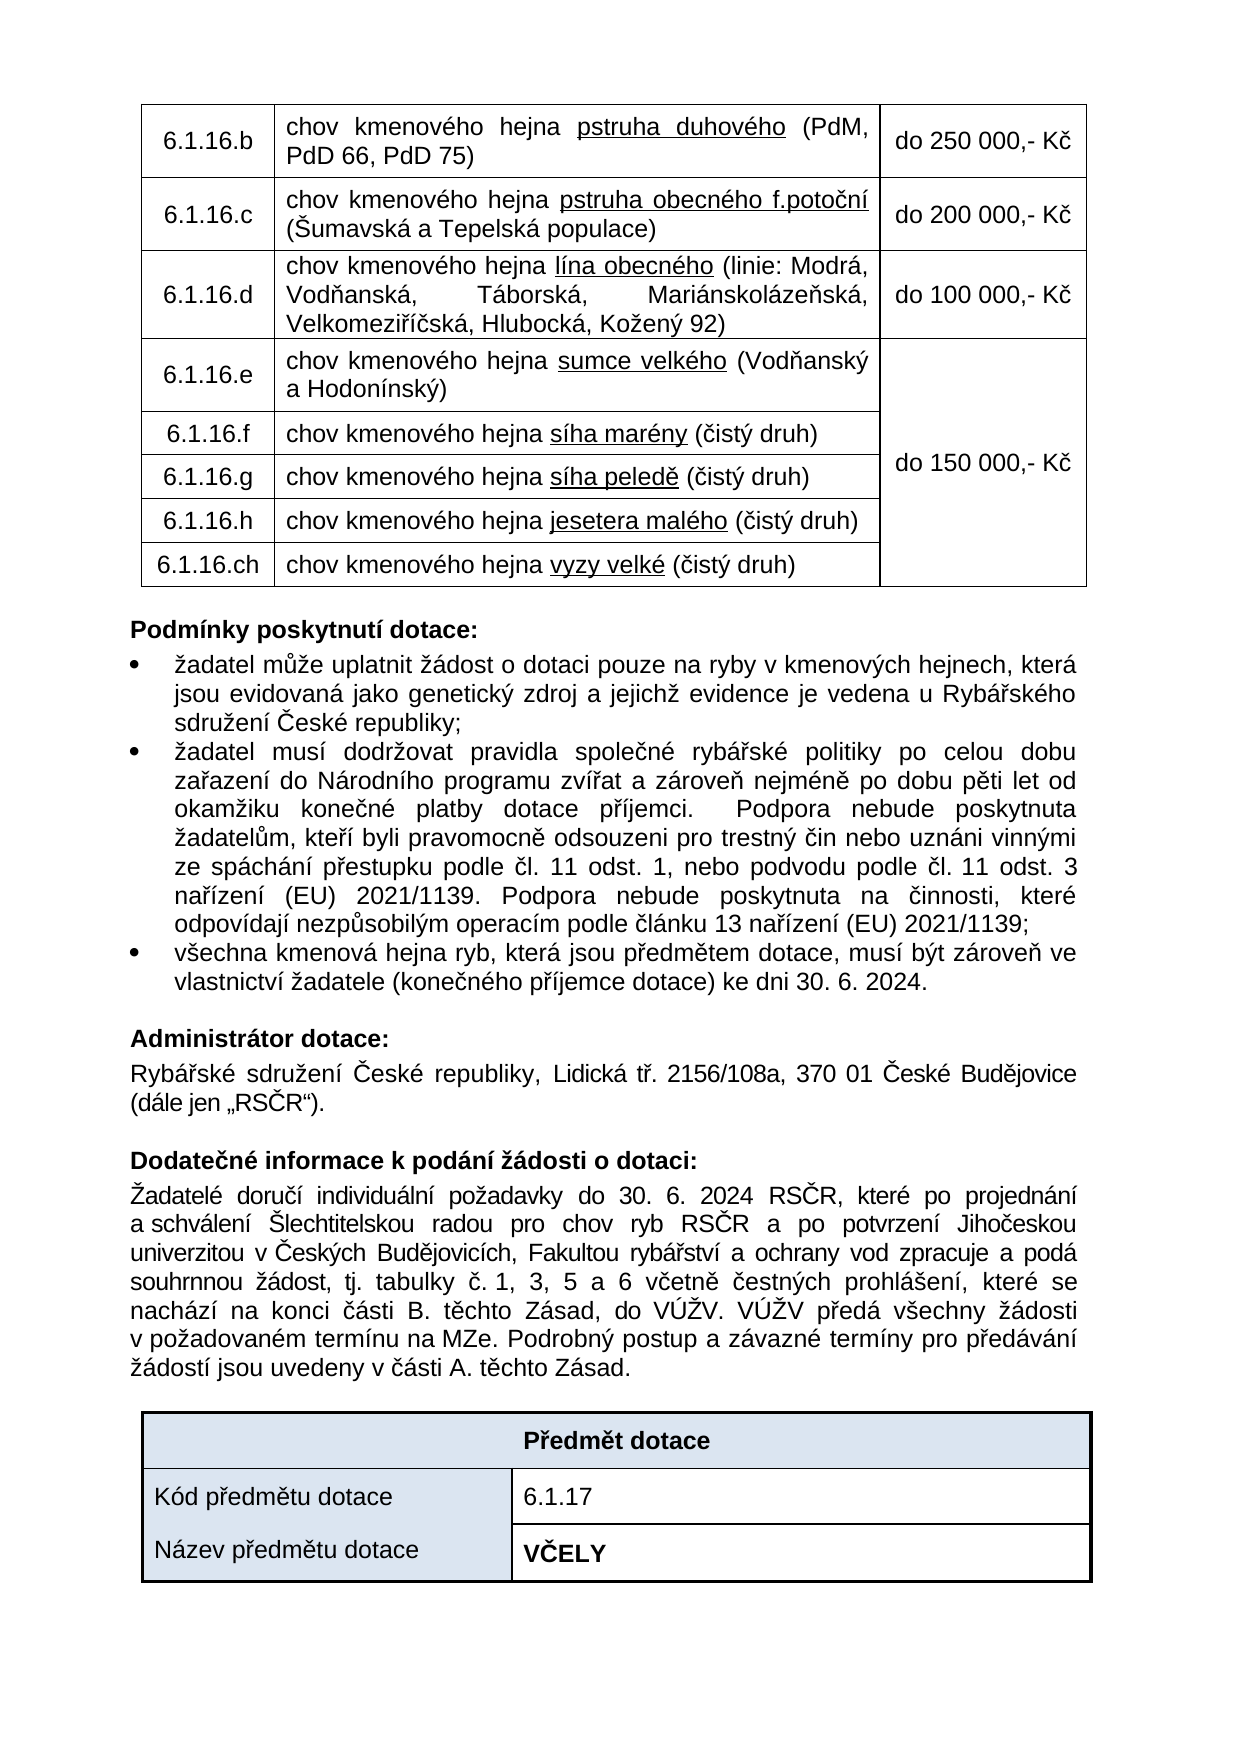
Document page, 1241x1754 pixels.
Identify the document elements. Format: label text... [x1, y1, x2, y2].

table_cell chov kmenového hejna jesetera malého (čistý druh) [275, 499, 879, 542]
table_cell 6.1.16.g [142, 455, 274, 498]
text Rybářské sdružení České republiky, Lidická tř. 2156/108a, 370 01 České Budějovice (dále jen „RSČR“). [130, 1059, 1078, 1117]
table_cell chov kmenového hejna síha peledě (čistý druh) [275, 455, 879, 498]
table_header Předmět dotace [144, 1414, 1089, 1468]
table_cell do 100 000,- Kč [881, 251, 1086, 337]
table_cell do 150 000,- Kč [881, 339, 1086, 586]
table_cell chov kmenového hejna pstruha obecného f.potoční (Šumavská a Tepelská populace) [275, 178, 879, 250]
table_cell 6.1.17 [513, 1469, 1089, 1523]
table_cell 6.1.16.ch [142, 543, 274, 586]
table_cell chov kmenového hejna síha marény (čistý druh) [275, 412, 879, 454]
table_cell chov kmenového hejna vyzy velké (čistý druh) [275, 543, 879, 586]
table_cell 6.1.16.d [142, 251, 274, 337]
text Administrátor dotace: [130, 1024, 1078, 1053]
table_cell 6.1.16.e [142, 339, 274, 411]
table_cell 6.1.16.c [142, 178, 274, 250]
table_cell do 250 000,- Kč [881, 105, 1086, 177]
text Dodatečné informace k podání žádosti o dotaci: [130, 1146, 1078, 1174]
text Žadatelé doručí individuální požadavky do 30. 6. 2024 RSČR, které po projednání a schválení Šlechtitelskou radou pro chov ryb RSČR a po potvrzení Jihočeskou univerzitou v Českých Budějovicích, Fakultou rybářství a ochrany vod zpracuje a podá souhrnnou žádost, tj. tabulky č. 1, 3, 5 a 6 včetně čestných prohlášení, které se nachází na konci části B. těchto Zásad, do VÚŽV. VÚŽV předá všechny žádosti v požadovaném termínu na MZe. Podrobný postup a závazné termíny pro předávání žádostí jsou uvedeny v části A. těchto Zásad. [130, 1181, 1078, 1382]
text Podmínky poskytnutí dotace: [130, 615, 1078, 644]
table_cell 6.1.16.f [142, 412, 274, 454]
table_cell chov kmenového hejna pstruha duhového (PdM, PdD 66, PdD 75) [275, 105, 879, 177]
table_cell chov kmenového hejna lína obecného (linie: Modrá, Vodňanská, Táborská, Mariánskolázeňská, Velkomeziříčská, Hlubocká, Kožený 92) [275, 251, 879, 337]
table_cell 6.1.16.h [142, 499, 274, 542]
table_cell 6.1.16.b [142, 105, 274, 177]
table_cell Kód předmětu dotace Název předmětu dotace [144, 1469, 511, 1580]
list žadatel může uplatnit žádost o dotaci pouze na ryby v kmenových hejnech, která jsou evidovaná jako genetický zdroj a jejichž evidence je vedena u Rybářského sdružení České republiky; [130, 650, 1078, 737]
table_cell do 200 000,- Kč [881, 178, 1086, 250]
list žadatel musí dodržovat pravidla společné rybářské politiky po celou dobu zařazení do Národního programu zvířat a zároveň nejméně po dobu pěti let od okamžiku konečné platby dotace příjemci. Podpora nebude poskytnuta žadatelům, kteří byli pravomocně odsouzeni pro trestný čin nebo uznáni vinnými ze spáchání přestupku podle čl. 11 odst. 1, nebo podvodu podle čl. 11 odst. 3 nařízení (EU) 2021/1139. Podpora nebude poskytnuta na činnosti, které odpovídají nezpůsobilým operacím podle článku 13 nařízení (EU) 2021/1139; [130, 737, 1078, 938]
table_cell VČELY [513, 1525, 1089, 1580]
table_cell chov kmenového hejna sumce velkého (Vodňanský a Hodonínský) [275, 339, 879, 411]
list všechna kmenová hejna ryb, která jsou předmětem dotace, musí být zároveň ve vlastnictví žadatele (konečného příjemce dotace) ke dni 30. 6. 2024. [130, 938, 1078, 996]
